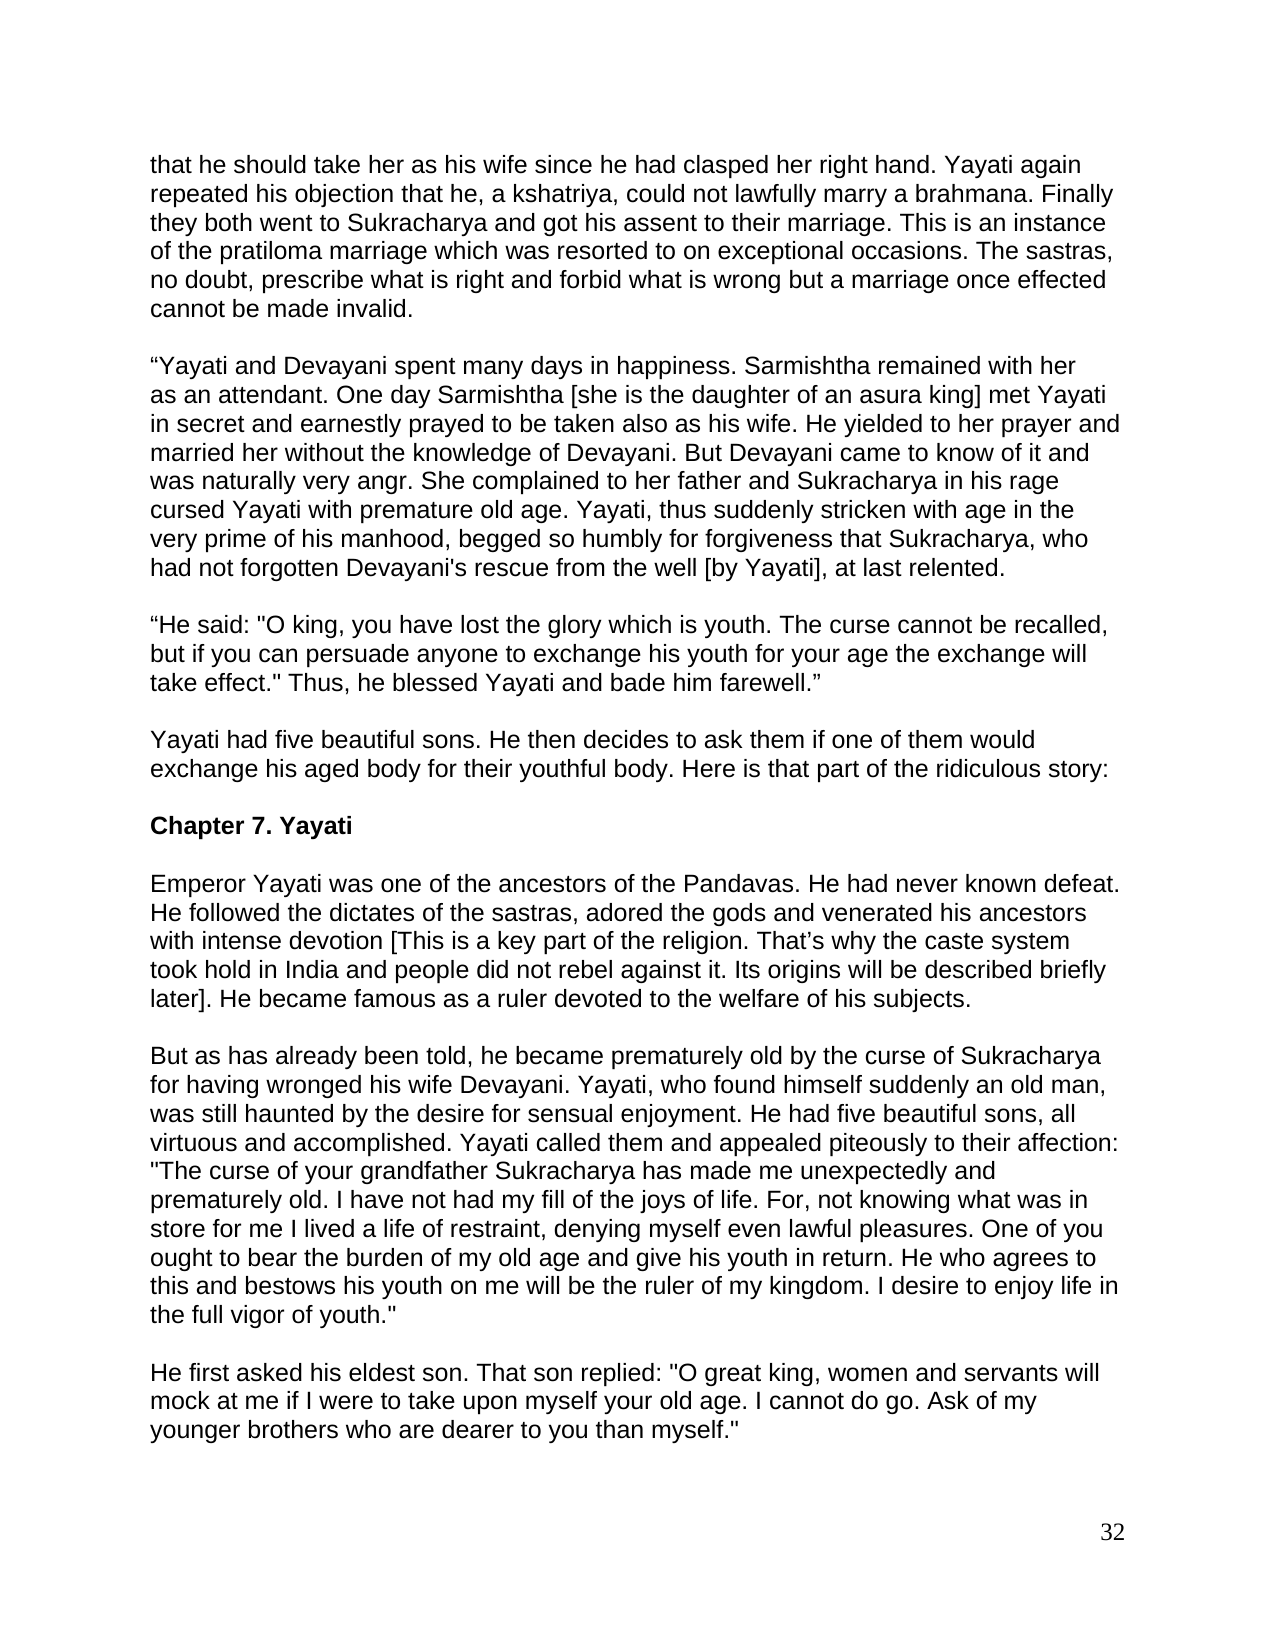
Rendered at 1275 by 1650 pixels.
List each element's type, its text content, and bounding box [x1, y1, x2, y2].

text "The curse of your grandfather Sukracharya has made me unexpectedly and prematurely old. I have not had my fill of the joys of life. For, not knowing what was in store for me I lived a life of restraint, denying myself even lawful pleasures. One of you ought to bear the burden of my old age and give his youth in return. He who agrees to this and bestows his youth on me will be the ruler of my kingdom. I desire to enjoy life in [150, 1156, 1125, 1300]
text Chapter 7. Yayati [150, 811, 1125, 840]
text Emperor Yayati was one of the ancestors of the Pandavas. He had never known defeat. He followed the dictates of the sastras, adored the gods and venerated his ancestors with intense devotion [This is a key part of the religion. That’s why the caste system took hold in India and people did not rebel against it. Its origins will be described briefly later]. He became famous as a ruler devoted to the welfare of his subjects. [150, 869, 1125, 1012]
text But as has already been told, he became prematurely old by the curse of Sukracharya for having wronged his wife Devayani. Yayati, who found himself suddenly an old man, was still haunted by the desire for sensual enjoyment. He had five beautiful sons, all virtuous and accomplished. Yayati called them and appealed piteously to their affection: [150, 1041, 1125, 1156]
text Yayati had five beautiful sons. He then decides to ask them if one of them would exchange his aged body for their youthful body. Here is that part of the ridiculous story: [150, 725, 1125, 782]
text as an attendant. One day Sarmishtha [she is the daughter of an asura king] met Yayati in secret and earnestly prayed to be taken also as his wife. He yielded to her prayer and married her without the knowledge of Devayani. But Devayani came to know of it and was naturally very angr. She complained to her father and Sukracharya in his rage cursed Yayati with premature old age. Yayati, thus suddenly stricken with age in the very prime of his manhood, begged so humbly for forgiveness that Sukracharya, who had not forgotten Devayani's rescue from the well [by Yayati], at last relented. [150, 380, 1125, 581]
text “Yayati and Devayani spent many days in happiness. Sarmishtha remained with her [150, 351, 1125, 380]
text He first asked his eldest son. That son replied: "O great king, women and servants will mock at me if I were to take upon myself your old age. I cannot do go. Ask of my younger brothers who are dearer to you than myself." [150, 1357, 1125, 1444]
text “He said: "O king, you have lost the glory which is youth. The curse cannot be recalled, but if you can persuade anyone to exchange his youth for your age the exchange will take effect." Thus, he blessed Yayati and bade him farewell.” [150, 610, 1125, 696]
text the full vigor of youth." [150, 1300, 1125, 1329]
text that he should take her as his wife since he had clasped her right hand. Yayati again [150, 150, 1125, 179]
text repeated his objection that he, a kshatriya, could not lawfully marry a brahmana. Finally they both went to Sukracharya and got his assent to their marriage. This is an instance of the pratiloma marriage which was resorted to on exceptional occasions. The sastras, no doubt, prescribe what is right and forbid what is wrong but a marriage once effected cannot be made invalid. [150, 179, 1125, 322]
